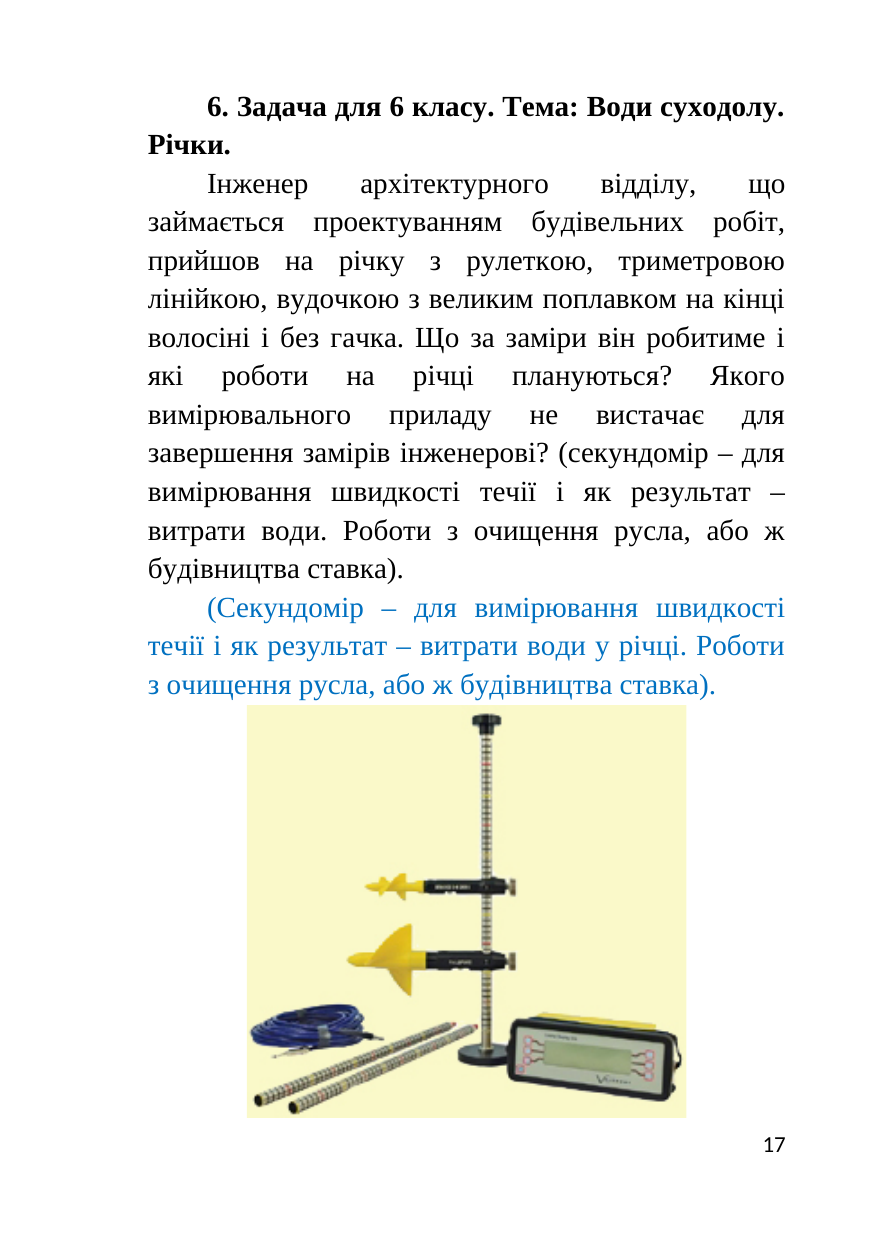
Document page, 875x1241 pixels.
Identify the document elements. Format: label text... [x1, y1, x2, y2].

text Інженер архітектурного відділу, що займається проектуванням будівельних робіт, прийшов на річку з рулеткою, триметровою лінійкою, вудочкою з великим поплавком на кінці волосіні і без гачка. Що за заміри він робитиме і які роботи на річці плануються? Якого вимірювального приладу не вистачає для завершення замірів інженерові? (секундомір – для вимірювання швидкості течії і як результат – витрати води. Роботи з очищення русла, або ж будівництва ставка). [148, 166, 785, 585]
picture [246, 705, 687, 1118]
text (Секундомір – для вимірювання швидкості течії і як результат – витрати води у річці. Роботи з очищення русла, або ж будівництва ставка). [148, 590, 785, 700]
text 6. Задача для 6 класу. Тема: Води суходолу. Річки. [148, 89, 785, 161]
